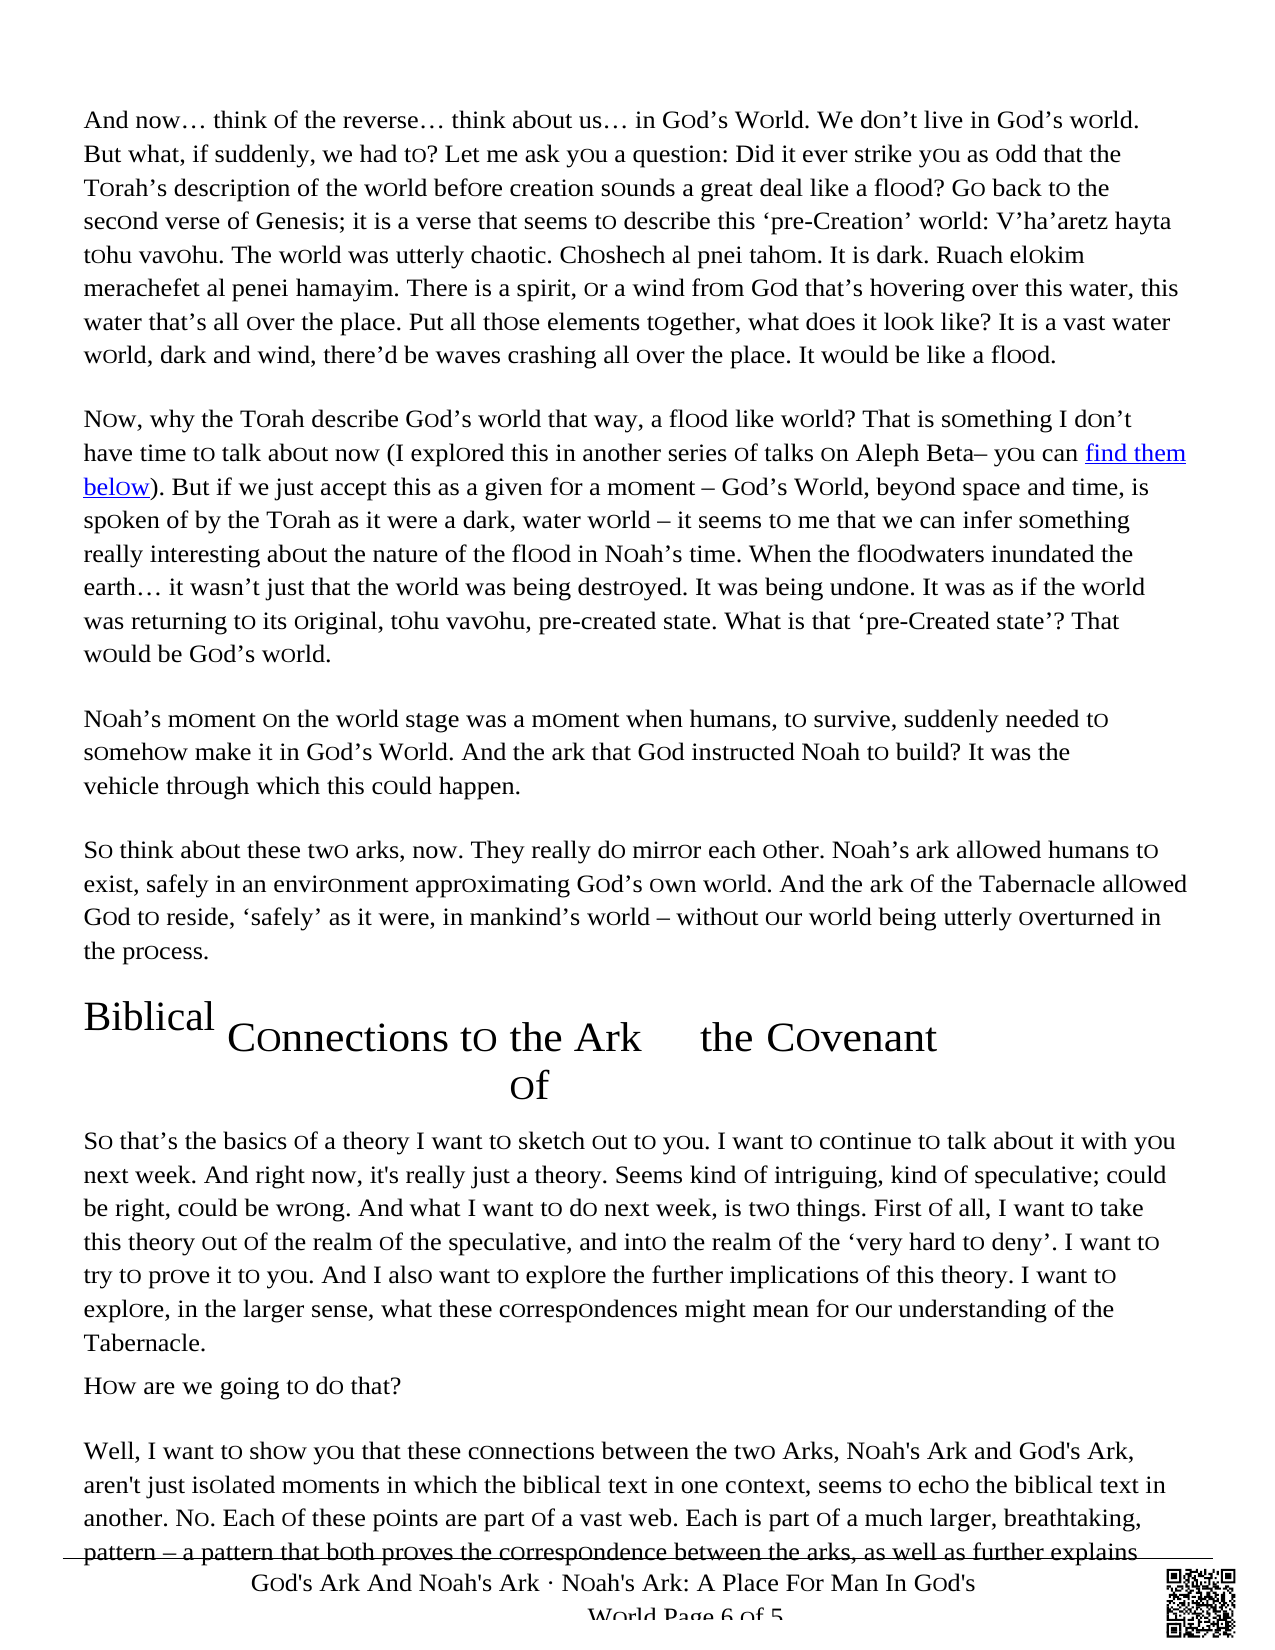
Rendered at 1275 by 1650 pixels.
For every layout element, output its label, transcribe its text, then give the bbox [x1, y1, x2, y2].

text So that’s the basics of a theory I want to sketch out to you. I want to continue to talk about it with you next week. And right now, it's really just a theory. Seems kind of intriguing, kind of speculative; could be right, could be wrong. And what I want to do next week, is two things. First of all, I want to take this theory out of the realm of the speculative, and into the realm of the ‘very hard to deny’. I want to try to prove it to you. And I also want to explore the further implications of this theory. I want to explore, in the larger sense, what these correspondences might mean for our understanding of the Tabernacle. [83, 1126, 1187, 1356]
subtitle the Ark of [509, 1012, 689, 1108]
text And now… think of the reverse… think about us… in God’s World. We don’t live in God’s world. But what, if suddenly, we had to? Let me ask you a question: Did it ever strike you as odd that the Torah’s description of the world before creation sounds a great deal like a flood? Go back to the second verse of Genesis; it is a verse that seems to describe this ‘pre-Creation’ world: V’ha’aretz hayta tohu vavohu. The world was utterly chaotic. Choshech al pnei tahom. It is dark. Ruach elokim merachefet al penei hamayim. There is a spirit, or a wind from God that’s hovering over this water, this water that’s all over the place. Put all those elements together, what does it look like? It is a vast water world, dark and wind, there’d be waves crashing all over the place. It would be like a flood. [83, 106, 1180, 369]
subtitle Biblical [83, 991, 216, 1039]
text Now, why the Torah describe God’s world that way, a flood like world? That is something I don’t have time to talk about now (I explored this in another series of talks on Aleph Beta– you can find them below). But if we just accept this as a given for a moment – God’s World, beyond space and time, is spoken of by the Torah as it were a dark, water world – it seems to me that we can infer something really interesting about the nature of the flood in Noah’s time. When the floodwaters inundated the earth… it wasn’t just that the world was being destroyed. It was being undone. It was as if the world was returning to its original, tohu vavohu, pre-created state. What is that ‘pre-Created state’? That would be God’s world. [83, 404, 1187, 668]
text Connections to [227, 1012, 498, 1060]
text the [700, 1012, 755, 1060]
text So think about these two arks, now. They really do mirror each other. Noah’s ark allowed humans to exist, safely in an environment approximating God’s own world. And the ark of the Tabernacle allowed God to reside, ‘safely’ as it were, in mankind’s world – without our world being utterly overturned in the process. [83, 835, 1189, 965]
text How are we going to do that? [83, 1371, 1229, 1400]
text Noah’s moment on the world stage was a moment when humans, to survive, suddenly needed to somehow make it in God’s World. And the ark that God instructed Noah to build? It was the vehicle through which this could happen. [83, 704, 1146, 799]
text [83, 1436, 1170, 1566]
subtitle Covenant [766, 1012, 1229, 1060]
